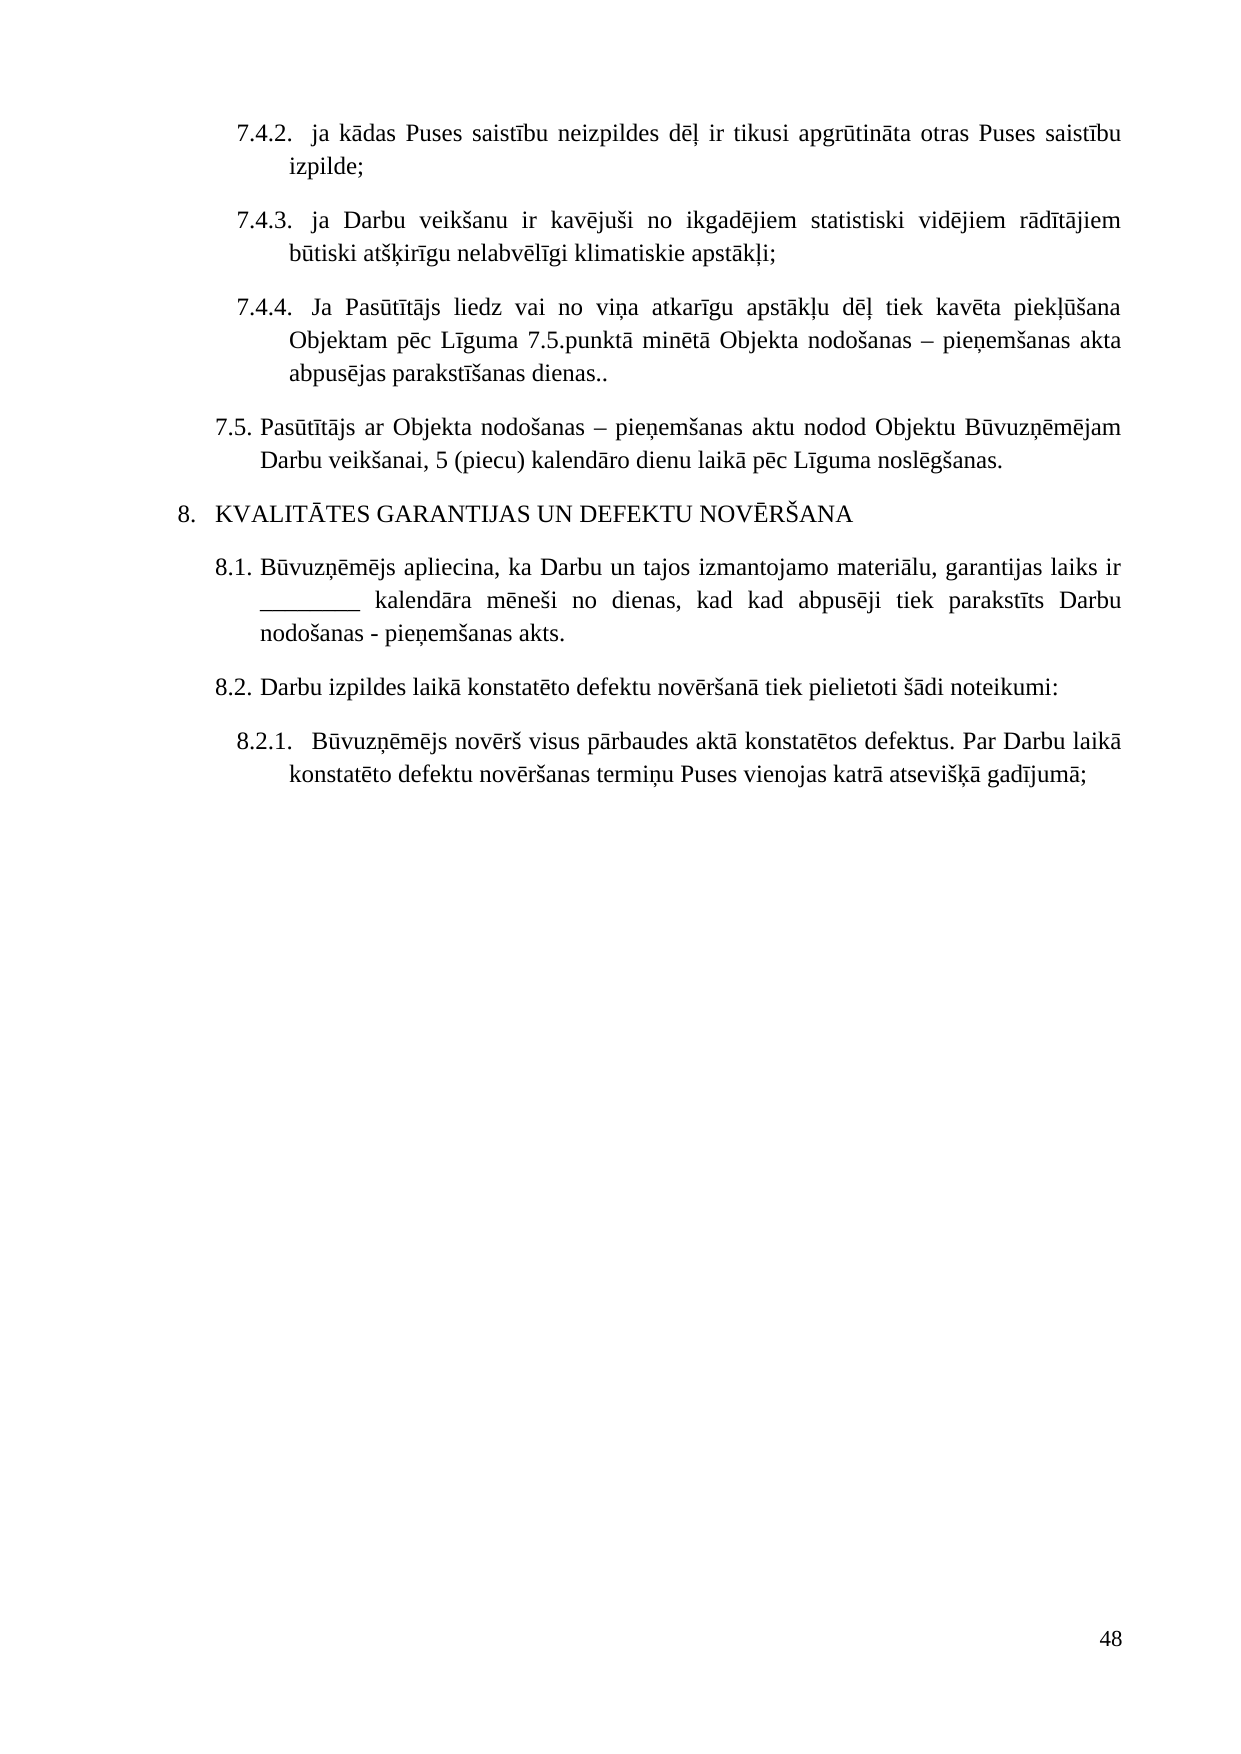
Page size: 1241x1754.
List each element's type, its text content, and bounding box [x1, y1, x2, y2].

list Būvuzņēmējs novērš visus pārbaudes aktā konstatētos defektus. Par Darbu laikā konstatēto defektu novēršanas termiņu Puses vienojas katrā atsevišķā gadījumā; [236, 726, 1122, 788]
list ja Darbu veikšanu ir kavējuši no ikgadējiem statistiski vidējiem rādītājiem būtiski atšķirīgu nelabvēlīgi klimatiskie apstākļi; [236, 205, 1122, 267]
list ja kādas Puses saistību neizpildes dēļ ir tikusi apgrūtināta otras Puses saistību izpilde; [236, 118, 1122, 180]
list Būvuzņēmējs apliecina, ka Darbu un tajos izmantojamo materiālu, garantijas laiks ir ________ kalendāra mēneši no dienas, kad kad abpusēji tiek parakstīts Darbu nodošanas - pieņemšanas akts. [215, 552, 1122, 647]
list Darbu izpildes laikā konstatēto defektu novēršanā tiek pielietoti šādi noteikumi: [215, 672, 1122, 701]
list KVALITĀTES GARANTIJAS UN DEFEKTU NOVĒRŠANA [177, 499, 1122, 527]
list Pasūtītājs ar Objekta nodošanas – pieņemšanas aktu nodod Objektu Būvuzņēmējam Darbu veikšanai, 5 (piecu) kalendāro dienu laikā pēc Līguma noslēgšanas. [215, 412, 1122, 473]
list Ja Pasūtītājs liedz vai no viņa atkarīgu apstākļu dēļ tiek kavēta piekļūšana Objektam pēc Līguma 7.5.punktā minētā Objekta nodošanas – pieņemšanas akta abpusējas parakstīšanas dienas.. [236, 292, 1122, 387]
